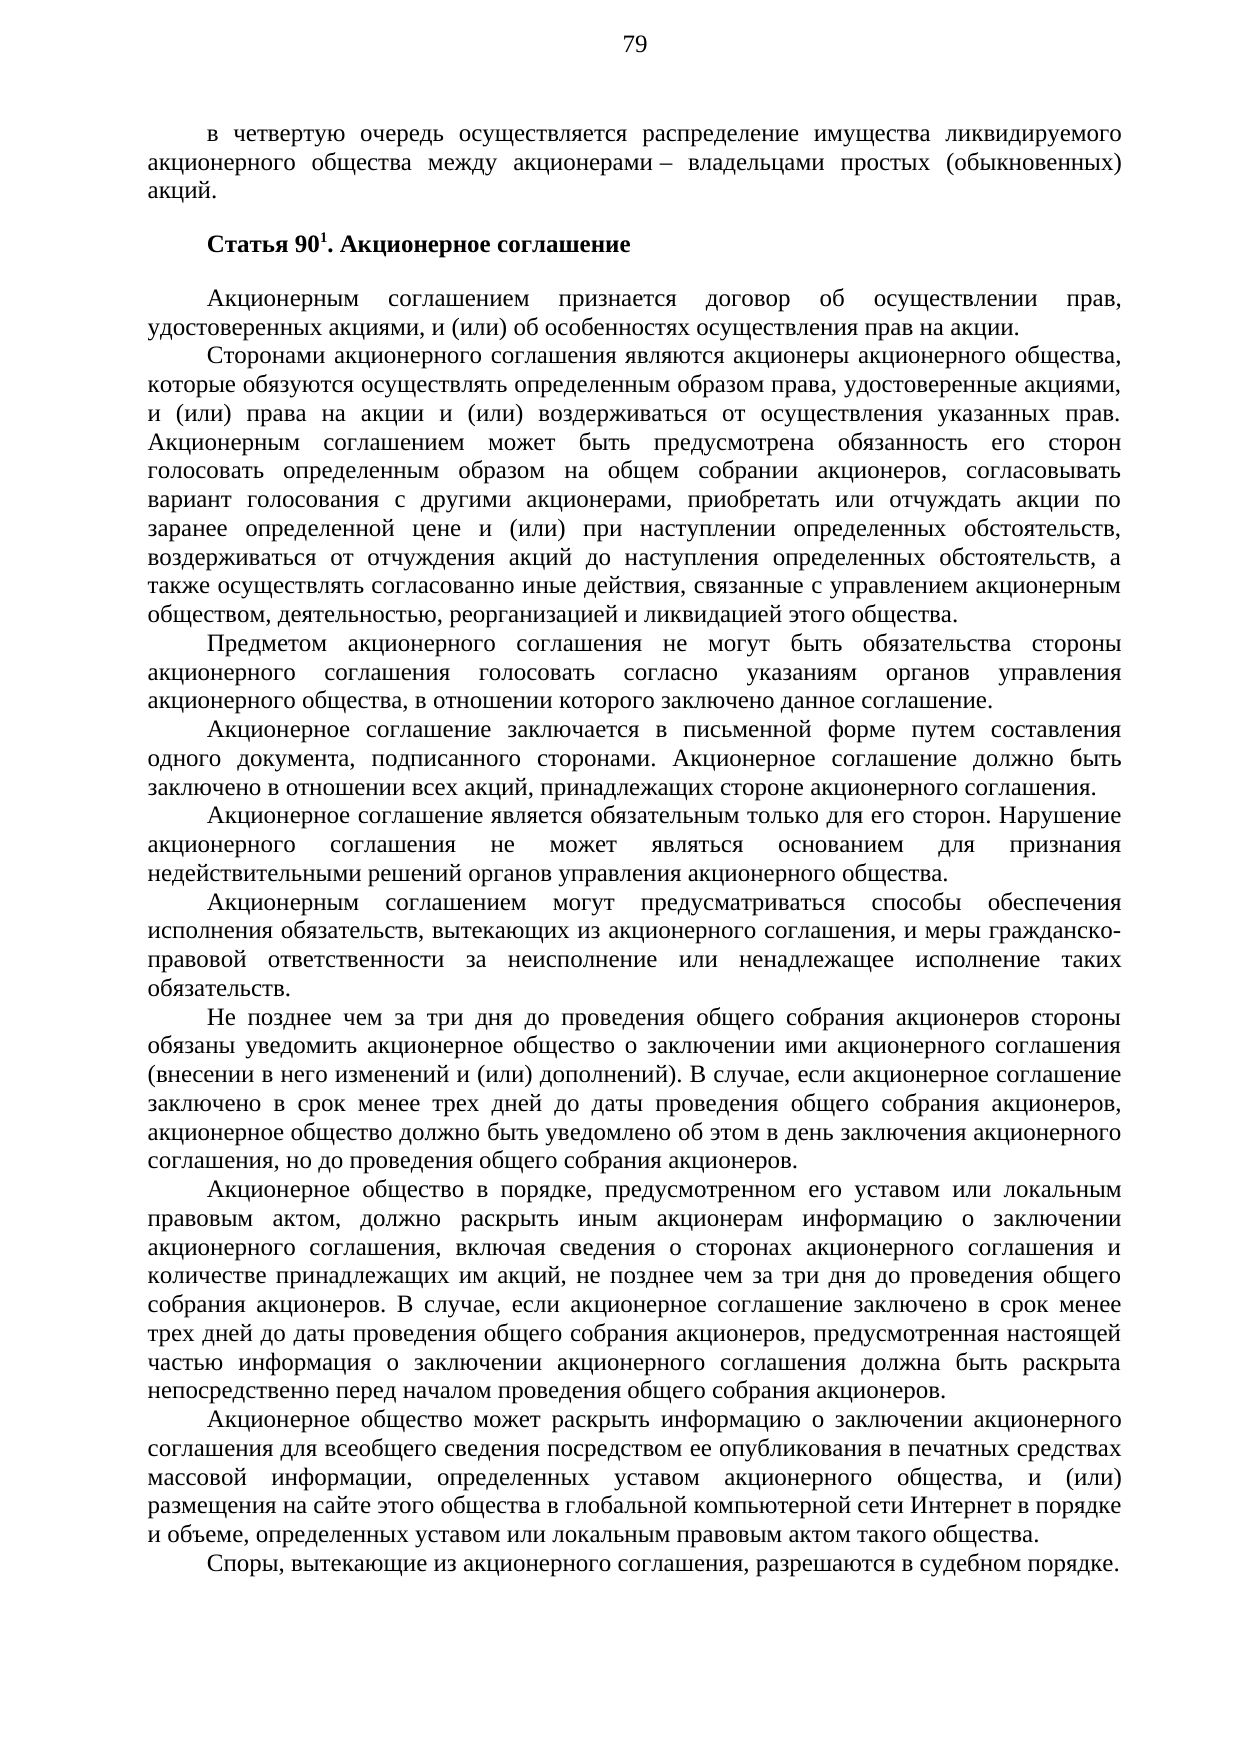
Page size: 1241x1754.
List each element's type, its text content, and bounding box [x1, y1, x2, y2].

text Акционерное общество может раскрыть информацию о заключении акционерного соглашения для всеобщего сведения посредством ее опубликования в печатных средствах массовой информации, определенных уставом акционерного общества, и (или) размещения на сайте этого общества в глобальной компьютерной сети Интернет в порядке и объеме, определенных уставом или локальным правовым актом такого общества. [147, 1404, 1122, 1548]
text Акционерное общество в порядке, предусмотренном его уставом или локальным правовым актом, должно раскрыть иным акционерам информацию о заключении акционерного соглашения, включая сведения о сторонах акционерного соглашения и количестве принадлежащих им акций, не позднее чем за три дня до проведения общего собрания акционеров. В случае, если акционерное соглашение заключено в срок менее трех дней до даты проведения общего собрания акционеров, предусмотренная настоящей частью информация о заключении акционерного соглашения должна быть раскрыта непосредственно перед началом проведения общего собрания акционеров. [147, 1174, 1122, 1404]
text Не позднее чем за три дня до проведения общего собрания акционеров стороны обязаны уведомить акционерное общество о заключении ими акционерного соглашения (внесении в него изменений и (или) дополнений). В случае, если акционерное соглашение заключено в срок менее трех дней до даты проведения общего собрания акционеров, акционерное общество должно быть уведомлено об этом в день заключения акционерного соглашения, но до проведения общего собрания акционеров. [147, 1002, 1122, 1174]
text Споры, вытекающие из акционерного соглашения, разрешаются в судебном порядке. [147, 1548, 1122, 1577]
text Статья 901. Акционерное соглашение [207, 229, 1122, 258]
text Предметом акционерного соглашения не могут быть обязательства стороны акционерного соглашения голосовать согласно указаниям органов управления акционерного общества, в отношении которого заключено данное соглашение. [147, 628, 1122, 714]
text Акционерное соглашение заключается в письменной форме путем составления одного документа, подписанного сторонами. Акционерное соглашение должно быть заключено в отношении всех акций, принадлежащих стороне акционерного соглашения. [147, 714, 1122, 801]
text Акционерное соглашение является обязательным только для его сторон. Нарушение акционерного соглашения не может являться основанием для признания недействительными решений органов управления акционерного общества. [147, 801, 1122, 887]
text в четвертую очередь осуществляется распределение имущества ликвидируемого акционерного общества между акционерами – владельцами простых (обыкновенных) акций. [147, 118, 1122, 204]
text Акционерным соглашением могут предусматриваться способы обеспечения исполнения обязательств, вытекающих из акционерного соглашения, и меры гражданско-правовой ответственности за неисполнение или ненадлежащее исполнение таких обязательств. [147, 887, 1122, 1002]
text Сторонами акционерного соглашения являются акционеры акционерного общества, которые обязуются осуществлять определенным образом права, удостоверенные акциями, и (или) права на акции и (или) воздерживаться от осуществления указанных прав. Акционерным соглашением может быть предусмотрена обязанность его сторон голосовать определенным образом на общем собрании акционеров, согласовывать вариант голосования с другими акционерами, приобретать или отчуждать акции по заранее определенной цене и (или) при наступлении определенных обстоятельств, воздерживаться от отчуждения акций до наступления определенных обстоятельств, а также осуществлять согласованно иные действия, связанные с управлением акционерным обществом, деятельностью, реорганизацией и ликвидацией этого общества. [147, 341, 1122, 628]
text Акционерным соглашением признается договор об осуществлении прав, удостоверенных акциями, и (или) об особенностях осуществления прав на акции. [147, 283, 1122, 341]
